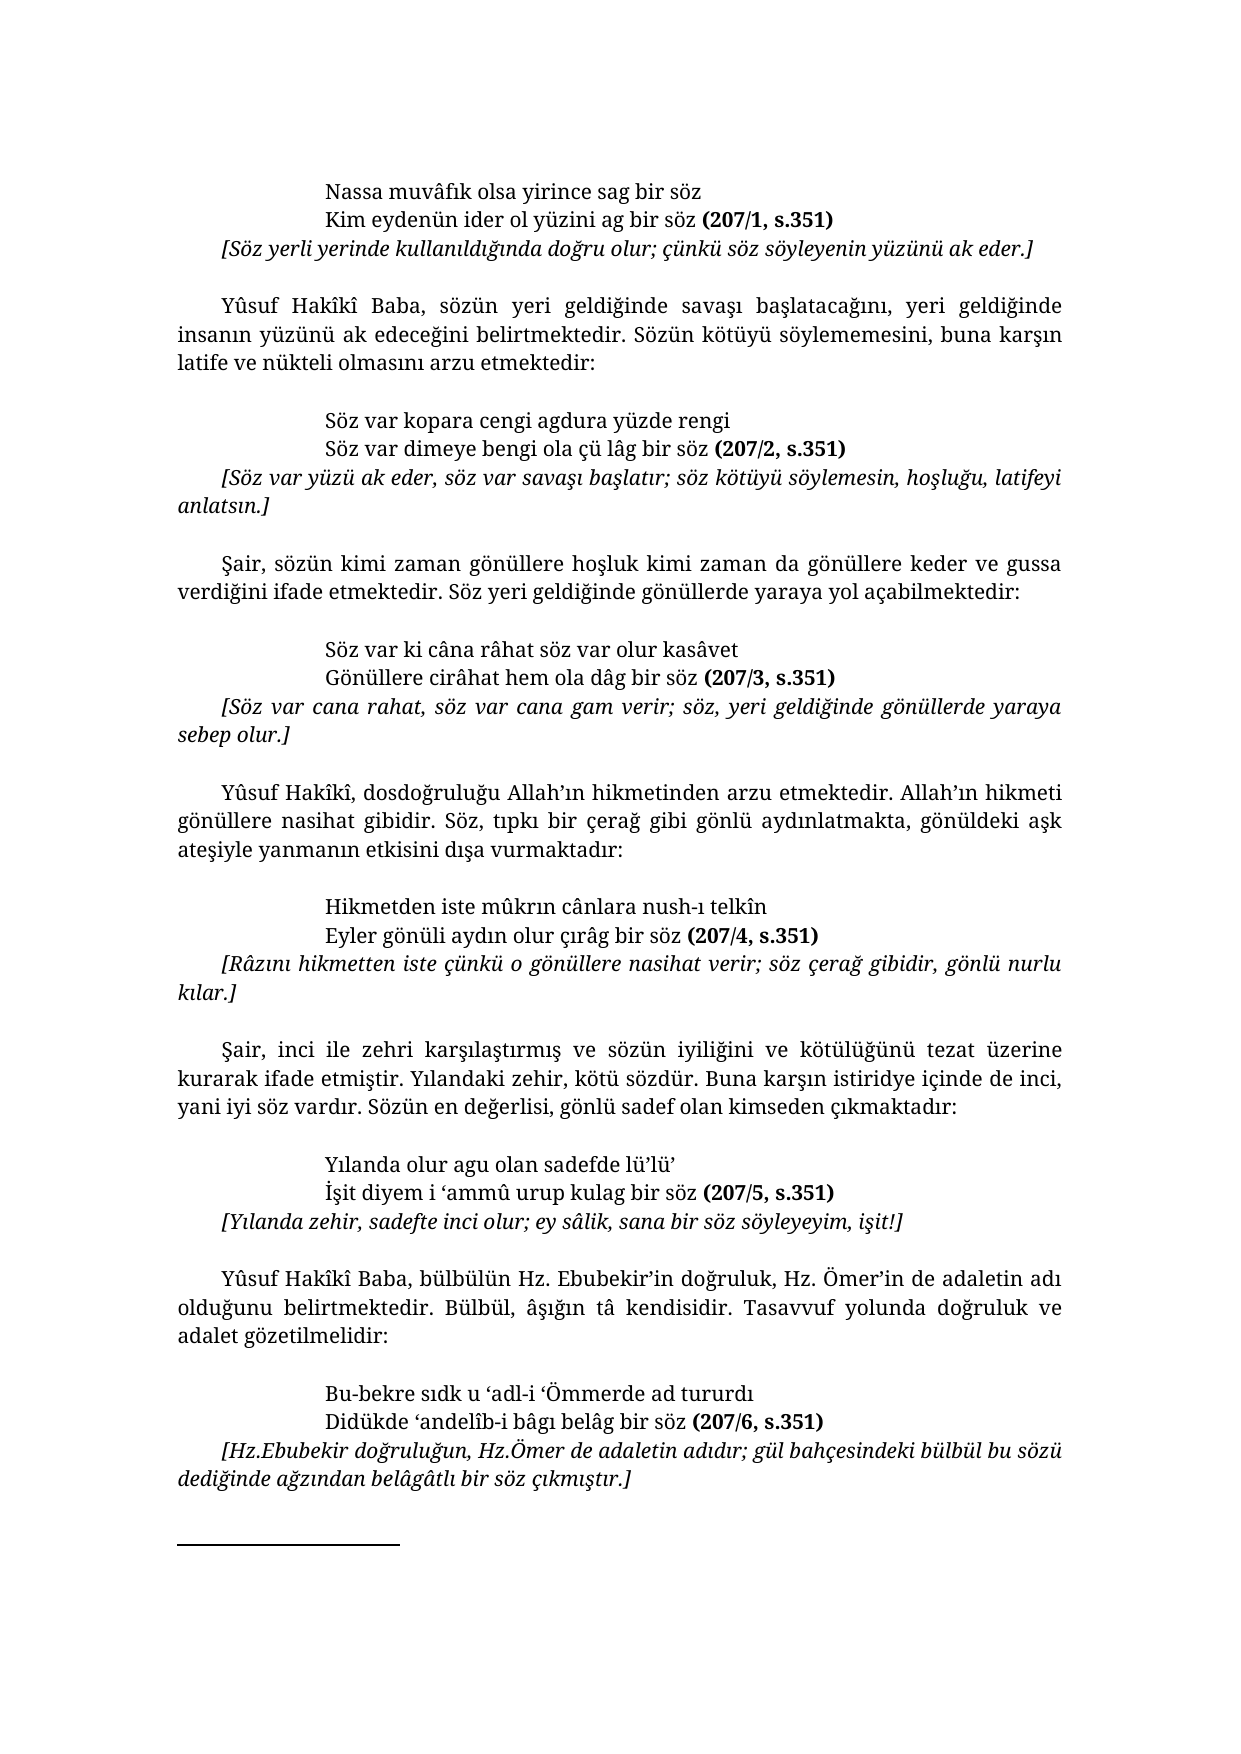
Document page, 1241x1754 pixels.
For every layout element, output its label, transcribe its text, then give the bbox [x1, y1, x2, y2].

text [Söz var cana rahat, söz var cana gam verir; söz, yeri geldiğinde gönüllerde yaraya sebep olur.] [177, 692, 1063, 749]
text Yûsuf Hakîkî, dosdoğruluğu Allah’ın hikmetinden arzu etmektedir. Allah’ın hikmeti gönüllere nasihat gibidir. Söz, tıpkı bir çerağ gibi gönlü aydınlatmakta, gönüldeki aşk ateşiyle yanmanın etkisini dışa vurmaktadır: [177, 778, 1063, 863]
text [Râzını hikmetten iste çünkü o gönüllere nasihat verir; söz çerağ gibidir, gönlü nurlu kılar.] [177, 949, 1063, 1006]
text Şair, sözün kimi zaman gönüllere hoşluk kimi zaman da gönüllere keder ve gussa verdiğini ifade etmektedir. Söz yeri geldiğinde gönüllerde yaraya yol açabilmektedir: [177, 549, 1063, 606]
text Bu-bekre sıdk u ‘adl-i ‘Ömmerde ad tururdı [251, 1379, 1063, 1407]
text [Söz var yüzü ak eder, söz var savaşı başlatır; söz kötüyü söylemesin, hoşluğu, latifeyi anlatsın.] [177, 463, 1063, 520]
text Nassa muvâfık olsa yirince sag bir söz [251, 177, 1063, 206]
text Söz var ki câna râhat söz var olur kasâvet [251, 635, 1063, 663]
text [Hz.Ebubekir doğruluğun, Hz.Ömer de adaletin adıdır; gül bahçesindeki bülbül bu sözü dediğinde ağzından belâgâtlı bir söz çıkmıştır.] [177, 1436, 1063, 1493]
text [Yılanda zehir, sadefte inci olur; ey sâlik, sana bir söz söyleyeyim, işit!] [177, 1207, 1063, 1235]
text Söz var dimeye bengi ola çü lâg bir söz (207/2, s.351) [251, 434, 1063, 463]
text Yûsuf Hakîkî Baba, sözün yeri geldiğinde savaşı başlatacağını, yeri geldiğinde insanın yüzünü ak edeceğini belirtmektedir. Sözün kötüyü söylememesini, buna karşın latife ve nükteli olmasını arzu etmektedir: [177, 292, 1063, 377]
text Hikmetden iste mûkrın cânlara nush-ı telkîn [251, 892, 1063, 921]
text İşit diyem i ‘ammû urup kulag bir söz (207/5, s.351) [251, 1178, 1063, 1207]
text Kim eydenün ider ol yüzini ag bir söz (207/1, s.351) [251, 206, 1063, 234]
text Eyler gönüli aydın olur çırâg bir söz (207/4, s.351) [251, 921, 1063, 949]
text Yûsuf Hakîkî Baba, bülbülün Hz. Ebubekir’in doğruluk, Hz. Ömer’in de adaletin adı olduğunu belirtmektedir. Bülbül, âşığın tâ kendisidir. Tasavvuf yolunda doğruluk ve adalet gözetilmelidir: [177, 1264, 1063, 1350]
text [Söz yerli yerinde kullanıldığında doğru olur; çünkü söz söyleyenin yüzünü ak eder.] [177, 234, 1063, 262]
text Gönüllere cirâhat hem ola dâg bir söz (207/3, s.351) [251, 663, 1063, 692]
text Didükde ‘andelîb-i bâgı belâg bir söz (207/6, s.351) [251, 1407, 1063, 1436]
text Yılanda olur agu olan sadefde lü’lü’ [251, 1150, 1063, 1178]
text Söz var kopara cengi agdura yüzde rengi [251, 406, 1063, 434]
text Şair, inci ile zehri karşılaştırmış ve sözün iyiliğini ve kötülüğünü tezat üzerine kurarak ifade etmiştir. Yılandaki zehir, kötü sözdür. Buna karşın istiridye içinde de inci, yani iyi söz vardır. Sözün en değerlisi, gönlü sadef olan kimseden çıkmaktadır: [177, 1035, 1063, 1121]
